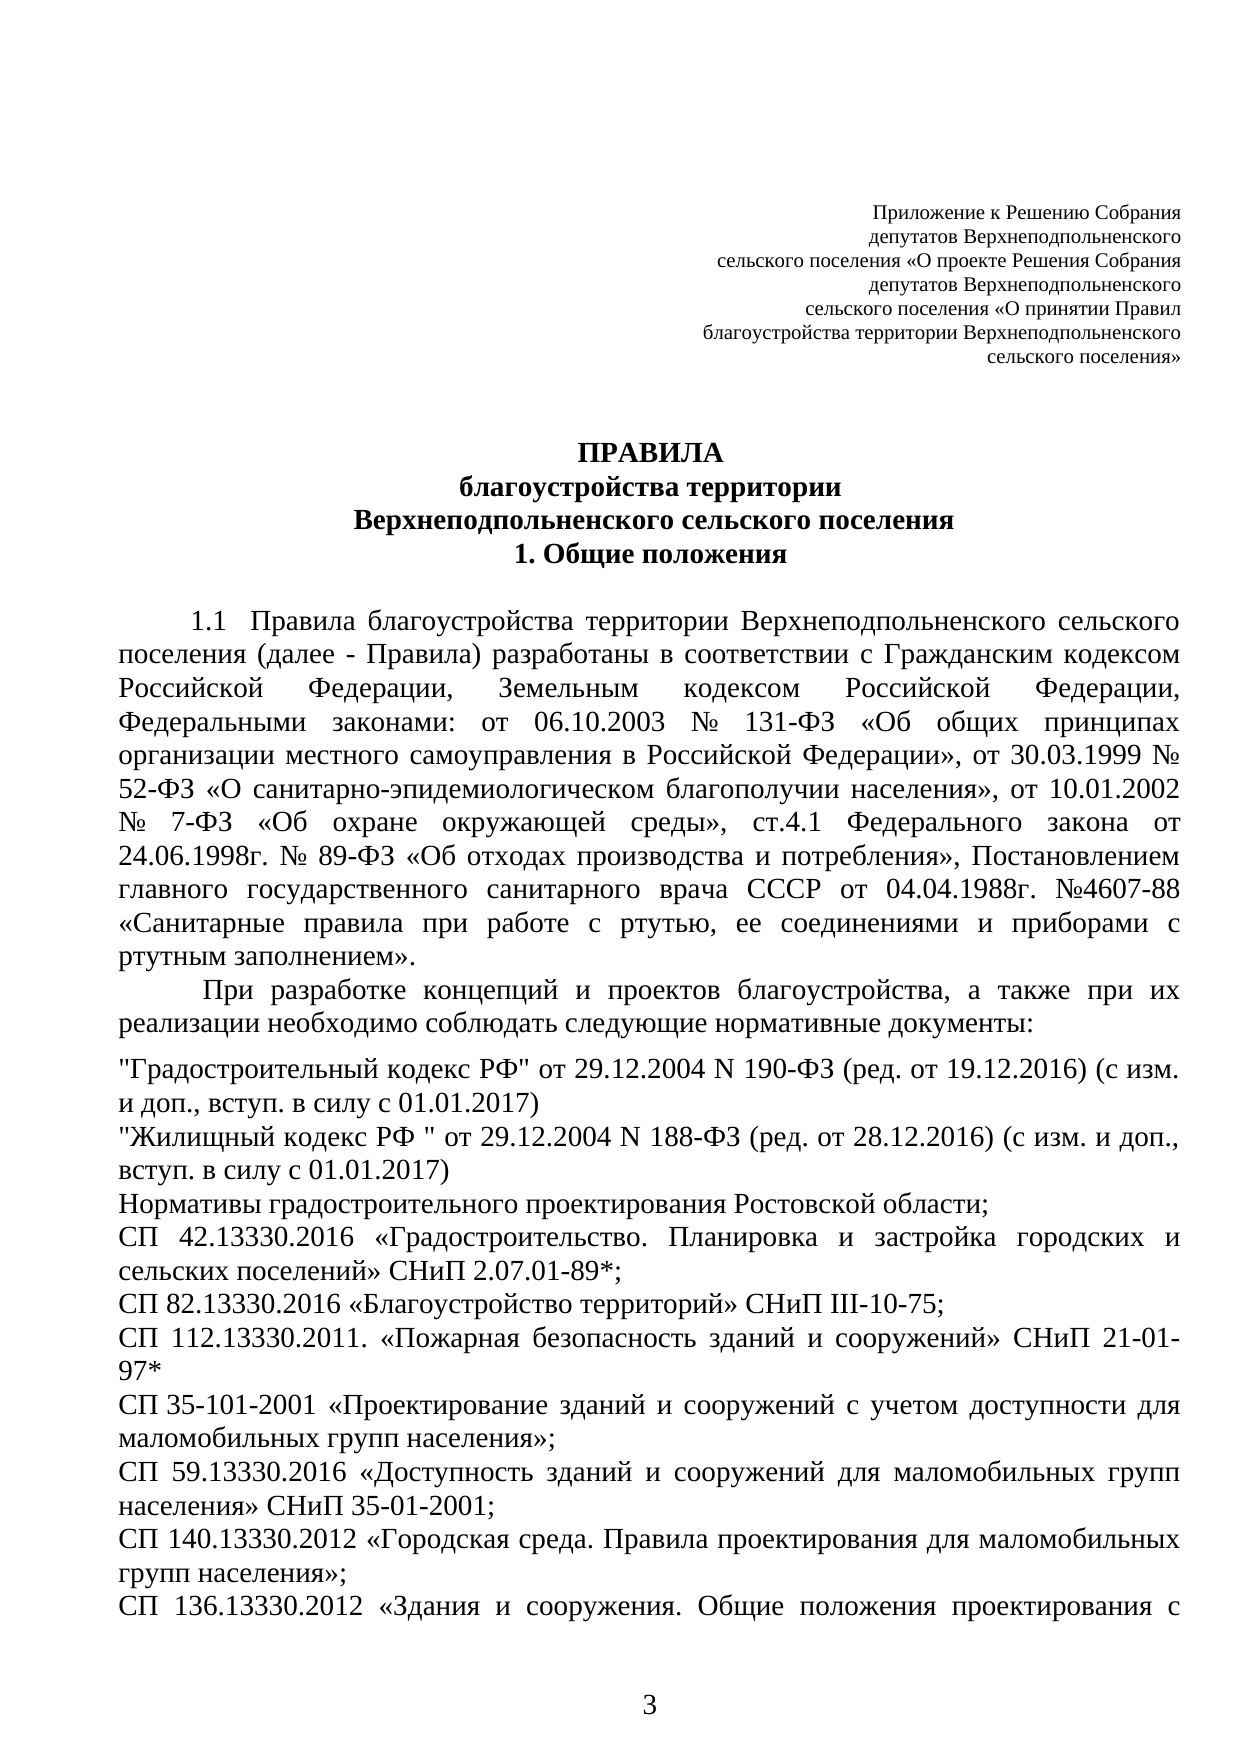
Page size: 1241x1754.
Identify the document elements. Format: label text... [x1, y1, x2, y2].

text СП 140.13330.2012 «Городская среда. Правила проектирования для маломобильных групп населения»; [118, 1521, 1181, 1588]
text При разработке концепций и проектов благоустройства, а также при их реализации необходимо соблюдать следующие нормативные документы: [118, 972, 1181, 1039]
text СП 59.13330.2016 «Доступность зданий и сооружений для маломобильных групп населения» СНиП 35-01-2001; [118, 1454, 1181, 1521]
text благоустройства территории Верхнеподпольненского [118, 320, 1181, 344]
text "Жилищный кодекс РФ " от 29.12.2004 N 188-ФЗ (ред. от 28.12.2016) (с изм. и доп., вступ. в силу с 01.01.2017) [118, 1119, 1181, 1186]
text СП 35-101-2001 «Проектирование зданий и сооружений с учетом доступности для маломобильных групп населения»; [118, 1387, 1181, 1454]
text сельского поселения» [118, 344, 1181, 368]
text депутатов Верхнеподпольненского [118, 224, 1181, 248]
text благоустройства территории [118, 469, 1181, 502]
text Верхнеподпольненского сельского поселения [118, 502, 1181, 536]
text 1.1 Правила благоустройства территории Верхнеподпольненского сельского поселения (далее - Правила) разработаны в соответствии с Гражданским кодексом Российской Федерации, Земельным кодексом Российской Федерации, Федеральными законами: от 06.10.2003 № 131-ФЗ «Об общих принципах организации местного самоуправления в Российской Федерации», от 30.03.1999 № 52-ФЗ «О санитарно-эпидемиологическом благополучии населения», от 10.01.2002 № 7-ФЗ «Об охране окружающей среды», ст.4.1 Федерального закона от 24.06.1998г. № 89-ФЗ «Об отходах производства и потребления», Постановлением главного государственного санитарного врача СССР от 04.04.1988г. №4607-88 «Санитарные правила при работе с ртутью, ее соединениями и приборами с ртутным заполнением». [118, 603, 1181, 972]
text Приложение к Решению Собрания [118, 200, 1181, 224]
text сельского поселения «О принятии Правил [118, 296, 1181, 320]
text 1. Общие положения [118, 536, 1181, 569]
text СП 42.13330.2016 «Градостроительство. Планировка и застройка городских и сельских поселений» СНиП 2.07.01-89*; [118, 1219, 1181, 1286]
text СП 112.13330.2011. «Пожарная безопасность зданий и сооружений» СНиП 21-01-97* [118, 1320, 1181, 1387]
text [118, 1588, 1181, 1622]
text Нормативы градостроительного проектирования Ростовской области; [118, 1186, 1181, 1219]
text СП 82.13330.2016 «Благоустройство территорий» СНиП III-10-75; [118, 1286, 1181, 1320]
text "Градостроительный кодекс РФ" от 29.12.2004 N 190-ФЗ (ред. от 19.12.2016) (с изм. и доп., вступ. в силу с 01.01.2017) [118, 1052, 1181, 1119]
text сельского поселения «О проекте Решения Собрания депутатов Верхнеподпольненского [118, 248, 1181, 296]
text ПРАВИЛА [118, 435, 1181, 469]
